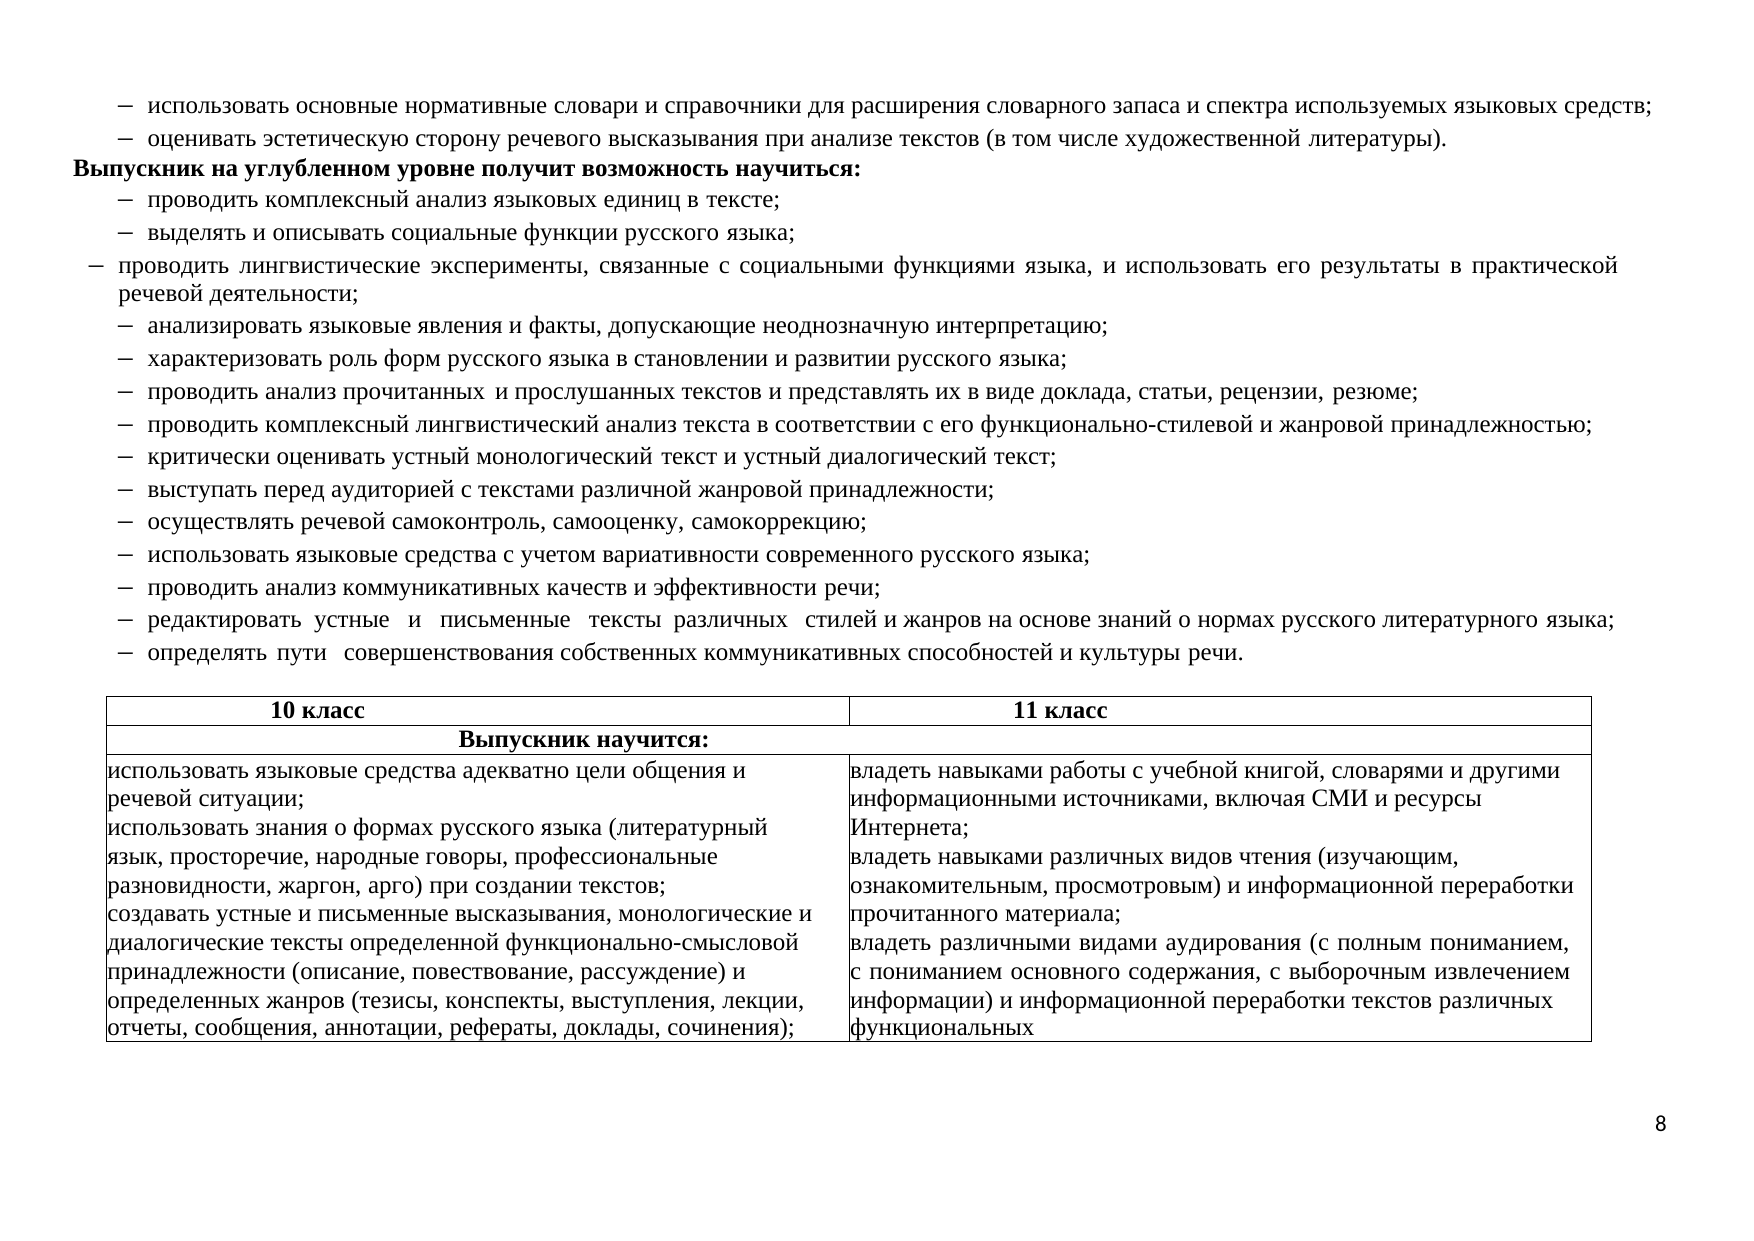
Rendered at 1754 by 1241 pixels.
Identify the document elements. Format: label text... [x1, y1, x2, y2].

list выделять и описывать социальные функции русского языка; [118, 214, 1666, 247]
list редактировать устные и письменные тексты различных стилей и жанров на основе знаний о нормах русского литературного языка; [118, 602, 1666, 634]
list анализировать языковые явления и факты, допускающие неоднозначную интерпретацию; [118, 307, 1666, 341]
list использовать основные нормативные словари и справочники для расширения словарного запаса и спектра используемых языковых средств; [118, 87, 1666, 120]
list использовать языковые средства с учетом вариативности современного русского языка; [118, 536, 1666, 569]
list критически оценивать устный монологический текст и устный диалогический текст; [118, 438, 1666, 471]
table_header 11 класс [850, 697, 1591, 725]
list проводить анализ коммуникативных качеств и эффективности речи; [118, 569, 1666, 602]
list осуществлять речевой самоконтроль, самооценку, самокоррекцию; [118, 504, 1666, 536]
list проводить анализ прочитанных и прослушанных текстов и представлять их в виде доклада, статьи, рецензии, резюме; [118, 373, 1666, 406]
list выступать перед аудиторией с текстами различной жанровой принадлежности; [118, 471, 1666, 504]
list определять пути совершенствования собственных коммуникативных способностей и культуры речи. [118, 634, 1666, 667]
list оценивать эстетическую сторону речевого высказывания при анализе текстов (в том числе художественной литературы). [118, 120, 1666, 153]
list проводить комплексный лингвистический анализ текста в соответствии с его функционально-стилевой и жанровой принадлежностью; [118, 406, 1666, 438]
text Выпускник на углубленном уровне получит возможность научиться: [73, 153, 1666, 182]
list характеризовать роль форм русского языка в становлении и развитии русского языка; [118, 341, 1666, 373]
table_cell использовать языковые средства адекватно цели общения и речевой ситуации; использовать знания о формах русского языка (литературный язык, просторечие, народные говоры, профессиональные разновидности, жаргон, арго) при создании текстов; создавать устные и письменные высказывания, монологические и диалогические тексты определенной функционально-смысловой принадлежности (описание, повествование, рассуждение) и определенных жанров (тезисы, конспекты, выступления, лекции, отчеты, сообщения, аннотации, рефераты, доклады, сочинения); [107, 755, 849, 1041]
list проводить лингвистические эксперименты, связанные с социальными функциями языка, и использовать его результаты в практической речевой деятельности; [88, 248, 1652, 307]
list проводить комплексный анализ языковых единиц в тексте; [118, 182, 1666, 214]
table_cell Выпускник научится: [107, 726, 1591, 754]
table_header 10 класс [107, 697, 849, 725]
table_cell владеть навыками работы с учебной книгой, словарями и другими информационными источниками, включая СМИ и ресурсы Интернета; владеть навыками различных видов чтения (изучающим, ознакомительным, просмотровым) и информационной переработки прочитанного материала; владеть различными видами аудирования (с полным пониманием, с пониманием основного содержания, с выборочным извлечением информации) и информационной переработки текстов различных функциональных [850, 755, 1591, 1041]
